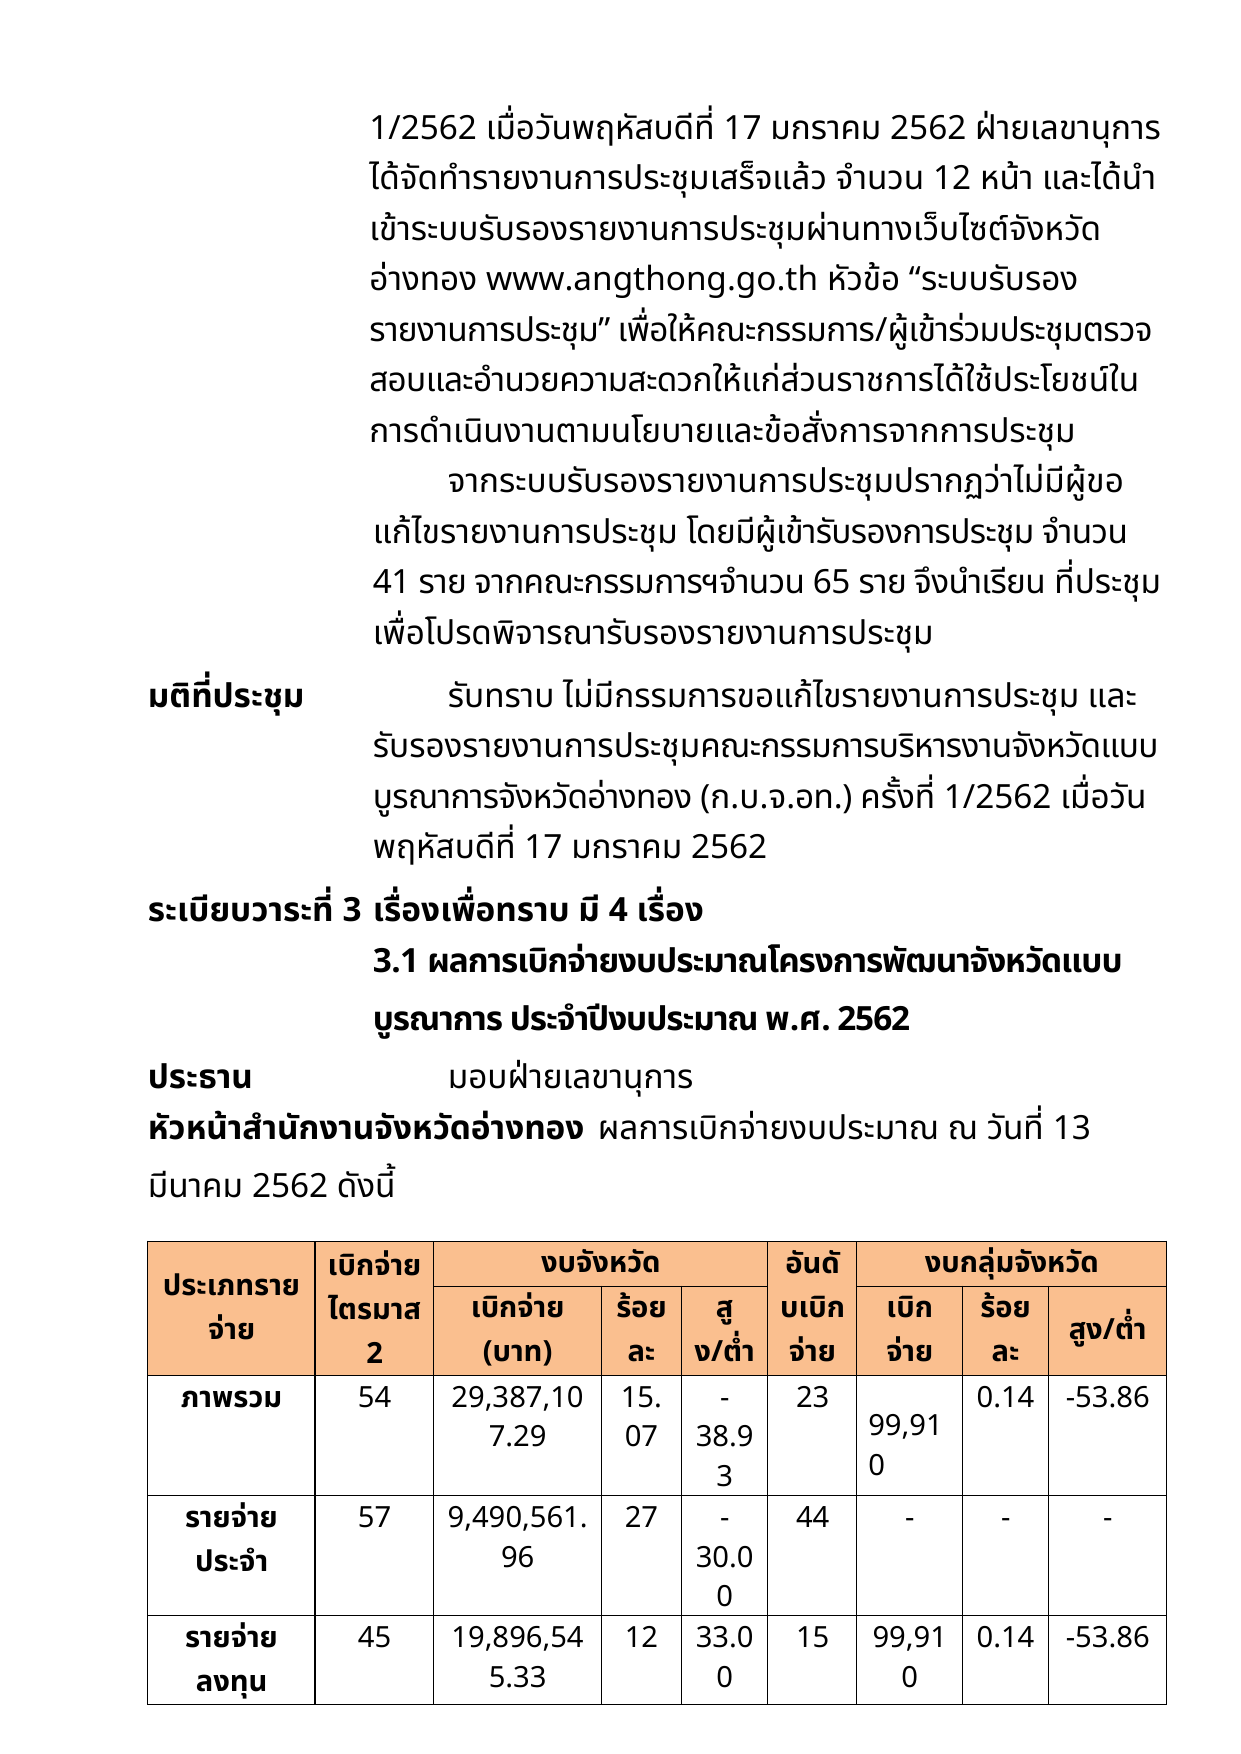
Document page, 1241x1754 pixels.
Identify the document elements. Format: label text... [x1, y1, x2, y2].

table_cell - [857, 1496, 962, 1615]
table_cell 19,896,545.33 [434, 1616, 601, 1704]
table_cell -30.00 [682, 1496, 767, 1615]
table_cell 54 [316, 1376, 433, 1495]
table_cell สูง/ต่ำ [682, 1287, 767, 1375]
table_cell ภาพรวม [148, 1376, 314, 1495]
table_cell 44 [768, 1496, 856, 1615]
table_header ประเภทรายจ่าย [148, 1242, 314, 1375]
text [148, 103, 1163, 457]
table_cell รายจ่ายประจำ [148, 1496, 314, 1615]
table_header เบิกจ่าย ไตรมาส 2 [316, 1242, 433, 1375]
table_header อันดับเบิกจ่าย [768, 1242, 856, 1375]
table_cell 15.07 [602, 1376, 681, 1495]
table_cell 9,490,561.96 [434, 1496, 601, 1615]
table_cell 0.14 [963, 1616, 1048, 1704]
text 3.1 ผลการเบิกจ่ายงบประมาณโครงการพัฒนาจังหวัดแบบบูรณาการ ประจำปีงบประมาณ พ.ศ. 2562 [373, 937, 1163, 1046]
table_cell -53.86 [1049, 1376, 1166, 1495]
table_cell 0.14 [963, 1376, 1048, 1495]
table_cell 45 [316, 1616, 433, 1704]
table_cell ร้อยละ [963, 1287, 1048, 1375]
table_header งบกลุ่มจังหวัด [857, 1242, 1166, 1286]
table_cell 99,910 [857, 1376, 962, 1495]
table_cell เบิกจ่าย (บาท) [434, 1287, 601, 1375]
text ระเบียบวาระที่ 3 เรื่องเพื่อทราบ มี 4 เรื่อง [148, 886, 1163, 937]
table_cell 23 [768, 1376, 856, 1495]
table_cell - [1049, 1496, 1166, 1615]
table_cell รายจ่ายลงทุน [148, 1616, 314, 1704]
table_header งบจังหวัด [434, 1242, 767, 1286]
table_cell - [963, 1496, 1048, 1615]
table_cell สูง/ต่ำ [1049, 1287, 1166, 1375]
table_cell 99,910 [857, 1616, 962, 1704]
text จากระบบรับรองรายงานการประชุมปรากฏว่าไม่มีผู้ขอแก้ไขรายงานการประชุม โดยมีผู้เข้ารับรองการประชุม จำนวน 41 ราย จากคณะกรรมการฯจำนวน 65 ราย จึงนำเรียน ที่ประชุมเพื่อโปรดพิจารณารับรองรายงานการประชุม [373, 457, 1163, 659]
table_cell -53.86 [1049, 1616, 1166, 1704]
table_cell 12 [602, 1616, 681, 1704]
table_cell 33.00 [682, 1616, 767, 1704]
text มติที่ประชุม รับทราบ ไม่มีกรรมการขอแก้ไขรายงานการประชุม และรับรองรายงานการประชุมคณะกรรมการบริหารงานจังหวัดแบบบูรณาการจังหวัดอ่างทอง (ก.บ.จ.อท.) ครั้งที่ 1/2562 เมื่อวันพฤหัสบดีที่ 17 มกราคม 2562 [148, 672, 1163, 874]
text ประธาน มอบฝ่ายเลขานุการ [148, 1053, 1163, 1103]
table_cell 15 [768, 1616, 856, 1704]
table_cell 29,387,107.29 [434, 1376, 601, 1495]
table_cell -38.93 [682, 1376, 767, 1495]
table_cell 27 [602, 1496, 681, 1615]
table_cell ร้อยละ [602, 1287, 681, 1375]
table_cell 57 [316, 1496, 433, 1615]
text หัวหน้าสำนักงานจังหวัดอ่างทอง ผลการเบิกจ่ายงบประมาณ ณ วันที่ 13 มีนาคม 2562 ดังนี้ [148, 1103, 1163, 1212]
table_cell เบิกจ่าย [857, 1287, 962, 1375]
